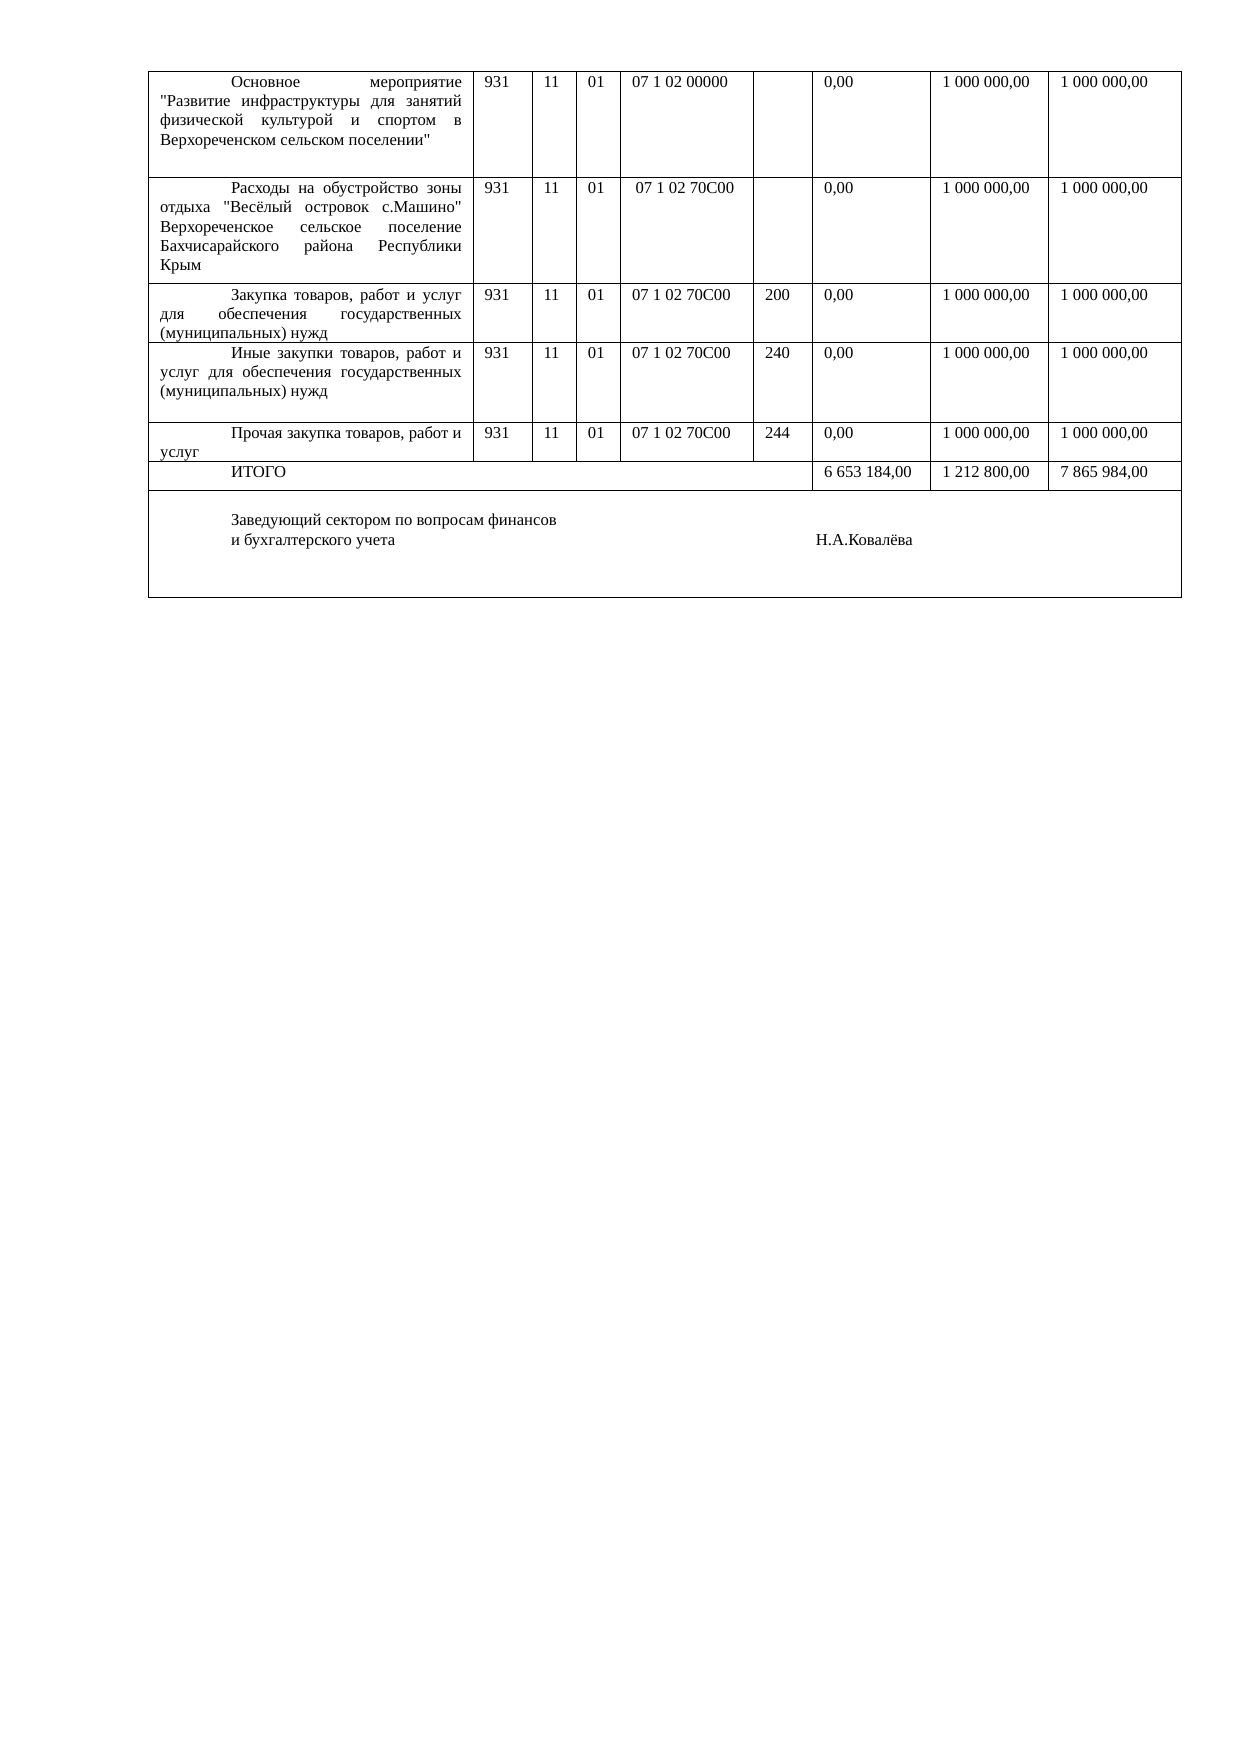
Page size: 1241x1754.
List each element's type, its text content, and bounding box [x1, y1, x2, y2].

table_cell 07 1 02 70С00 [621, 178, 753, 283]
table_cell 200 [754, 284, 812, 342]
table_cell 931 [474, 343, 532, 422]
table_cell 1 212 800,00 [931, 462, 1048, 490]
table_cell 1 000 000,00 [1049, 343, 1181, 422]
table_cell 1 000 000,00 [931, 343, 1048, 422]
table_cell 07 1 02 00000 [621, 72, 753, 177]
table_cell 1 000 000,00 [1049, 72, 1181, 177]
table_cell 11 [533, 72, 576, 177]
table_cell Основное мероприятие "Развитие инфраструктуры для занятий физической культурой и спортом в Верхореченском сельском поселении" [149, 72, 473, 177]
table_cell 6 653 184,00 [813, 462, 930, 490]
table_cell 244 [754, 423, 812, 461]
table_cell 07 1 02 70С00 [621, 284, 753, 342]
table_cell Заведующий сектором по вопросам финансов и бухгалтерского учета Н.А.Ковалёва [149, 491, 1181, 597]
table_cell 1 000 000,00 [1049, 284, 1181, 342]
table_cell 1 000 000,00 [931, 72, 1048, 177]
table_cell 01 [577, 423, 620, 461]
table_cell [754, 72, 812, 177]
table_cell 01 [577, 284, 620, 342]
table_cell 07 1 02 70С00 [621, 343, 753, 422]
table_cell 0,00 [813, 72, 930, 177]
table_cell 931 [474, 178, 532, 283]
table_cell 1 000 000,00 [1049, 178, 1181, 283]
table_cell 1 000 000,00 [1049, 423, 1181, 461]
table_cell 931 [474, 284, 532, 342]
table_cell 0,00 [813, 178, 930, 283]
table_cell 931 [474, 423, 532, 461]
table_cell 11 [533, 178, 576, 283]
table_cell Расходы на обустройство зоны отдыха "Весёлый островок с.Машино" Верхореченское сельское поселение Бахчисарайского района Республики Крым [149, 178, 473, 283]
table_cell 11 [533, 343, 576, 422]
table_cell 240 [754, 343, 812, 422]
table_cell 11 [533, 423, 576, 461]
table_cell 1 000 000,00 [931, 423, 1048, 461]
table_cell 0,00 [813, 423, 930, 461]
table_cell Закупка товаров, работ и услуг для обеспечения государственных (муниципальных) нужд [149, 284, 473, 342]
table_cell ИТОГО [149, 462, 812, 490]
table_cell 1 000 000,00 [931, 178, 1048, 283]
table_cell 07 1 02 70С00 [621, 423, 753, 461]
table_cell 01 [577, 343, 620, 422]
table_cell 0,00 [813, 343, 930, 422]
table_cell 0,00 [813, 284, 930, 342]
table_cell 1 000 000,00 [931, 284, 1048, 342]
table_cell 01 [577, 72, 620, 177]
table_cell Иные закупки товаров, работ и услуг для обеспечения государственных (муниципальных) нужд [149, 343, 473, 422]
table_cell 01 [577, 178, 620, 283]
table_cell 11 [533, 284, 576, 342]
table_cell 7 865 984,00 [1049, 462, 1181, 490]
table_cell [754, 178, 812, 283]
table_cell 931 [474, 72, 532, 177]
table_cell Прочая закупка товаров, работ и услуг [149, 423, 473, 461]
